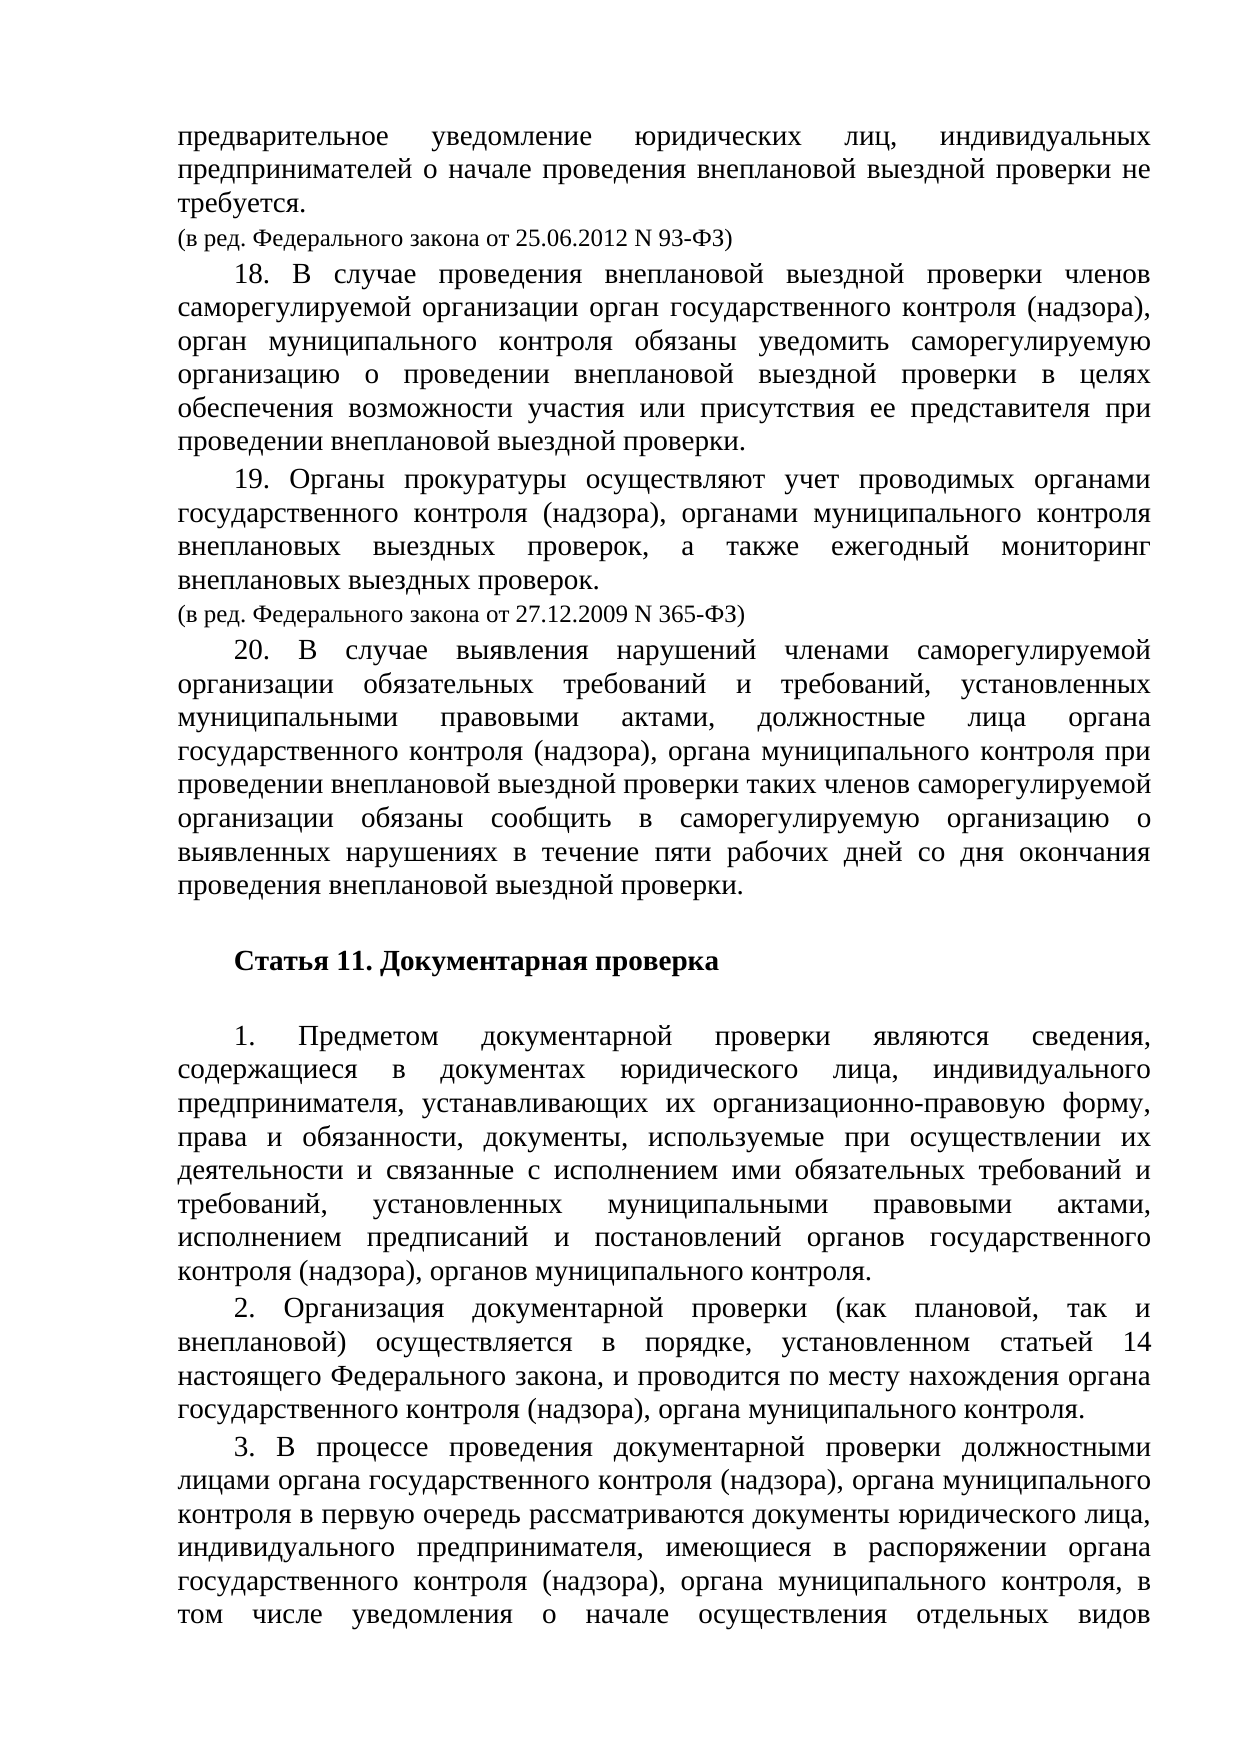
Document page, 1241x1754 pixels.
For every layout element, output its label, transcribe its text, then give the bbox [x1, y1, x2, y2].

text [177, 1429, 1152, 1630]
text 19. Органы прокуратуры осуществляют учет проводимых органами государственного контроля (надзора), органами муниципального контроля внеплановых выездных проверок, а также ежегодный мониторинг внеплановых выездных проверок. [177, 461, 1152, 595]
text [177, 118, 1152, 219]
text 1. Предметом документарной проверки являются сведения, содержащиеся в документах юридического лица, индивидуального предпринимателя, устанавливающих их организационно-правовую форму, права и обязанности, документы, используемые при осуществлении их деятельности и связанные с исполнением ими обязательных требований и требований, установленных муниципальными правовыми актами, исполнением предписаний и постановлений органов государственного контроля (надзора), органов муниципального контроля. [177, 1018, 1152, 1286]
text 18. В случае проведения внеплановой выездной проверки членов саморегулируемой организации орган государственного контроля (надзора), орган муниципального контроля обязаны уведомить саморегулируемую организацию о проведении внеплановой выездной проверки в целях обеспечения возможности участия или присутствия ее представителя при проведении внеплановой выездной проверки. [177, 256, 1152, 457]
text (в ред. Федерального закона от 25.06.2012 N 93-ФЗ) [177, 223, 1152, 252]
text (в ред. Федерального закона от 27.12.2009 N 365-ФЗ) [177, 599, 1152, 628]
text Статья 11. Документарная проверка [177, 943, 1152, 976]
text 20. В случае выявления нарушений членами саморегулируемой организации обязательных требований и требований, установленных муниципальными правовыми актами, должностные лица органа государственного контроля (надзора), органа муниципального контроля при проведении внеплановой выездной проверки таких членов саморегулируемой организации обязаны сообщить в саморегулируемую организацию о выявленных нарушениях в течение пяти рабочих дней со дня окончания проведения внеплановой выездной проверки. [177, 632, 1152, 901]
text 2. Организация документарной проверки (как плановой, так и внеплановой) осуществляется в порядке, установленном статьей 14 настоящего Федерального закона, и проводится по месту нахождения органа государственного контроля (надзора), органа муниципального контроля. [177, 1291, 1152, 1425]
